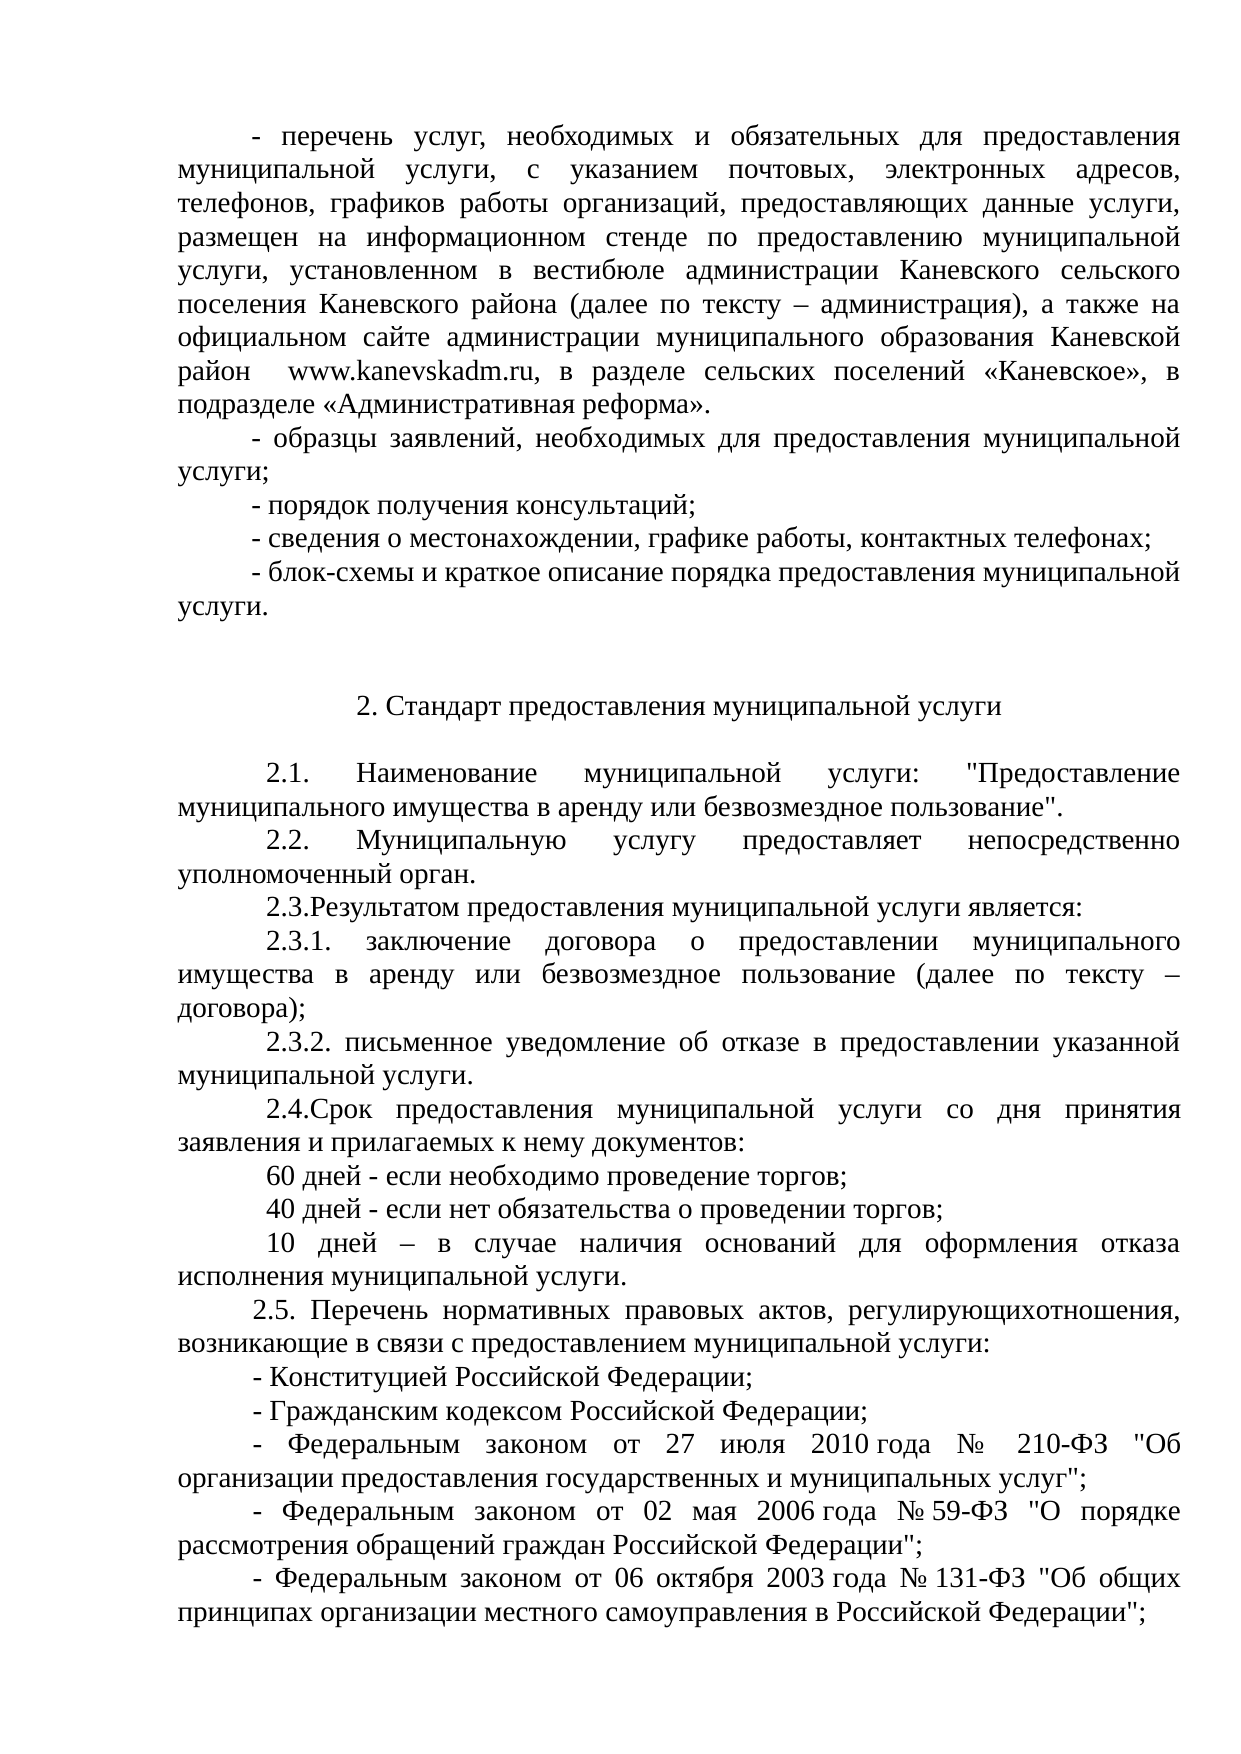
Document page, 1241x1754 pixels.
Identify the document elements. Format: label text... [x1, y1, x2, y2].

text - образцы заявлений, необходимых для предоставления муниципальной услуги; [177, 420, 1181, 487]
subtitle 2.3.2. письменное уведомление об отказе в предоставлении указанной муниципальной услуги. [177, 1024, 1181, 1091]
text - Федеральным законом от 02 мая 2006 года № 59-ФЗ "О порядке рассмотрения обращений граждан Российской Федерации"; [177, 1493, 1181, 1560]
text 10 дней – в случае наличия оснований для оформления отказа исполнения муниципальной услуги. [177, 1225, 1181, 1292]
text - Федеральным законом от 27 июля 2010 года № 210-ФЗ "Об организации предоставления государственных и муниципальных услуг"; [177, 1426, 1181, 1493]
text 2.4.Срок предоставления муниципальной услуги со дня принятия заявления и прилагаемых к нему документов: [177, 1091, 1181, 1158]
text 2.1. Наименование муниципальной услуги: "Предоставление муниципального имущества в аренду или безвозмездное пользование". [177, 755, 1181, 822]
text - Гражданским кодексом Российской Федерации; [177, 1393, 1181, 1426]
subtitle 2.2. Муниципальную услугу предоставляет непосредственно уполномоченный орган. [177, 822, 1181, 889]
text - порядок получения консультаций; [177, 487, 1181, 521]
text - блок-схемы и краткое описание порядка предоставления муниципальной услуги. [177, 554, 1181, 621]
text 2. Стандарт предоставления муниципальной услуги [177, 688, 1181, 722]
subtitle 2.3.Результатом предоставления муниципальной услуги является: [177, 889, 1181, 923]
text - сведения о местонахождении, графике работы, контактных телефонах; [177, 521, 1181, 554]
text 60 дней - если необходимо проведение торгов; [177, 1158, 1181, 1191]
text - перечень услуг, необходимых и обязательных для предоставления муниципальной услуги, с указанием почтовых, электронных адресов, телефонов, графиков работы организаций, предоставляющих данные услуги, размещен на информационном стенде по предоставлению муниципальной услуги, установленном в вестибюле администрации Каневского сельского поселения Каневского района (далее по тексту – администрация), а также на официальном сайте администрации муниципального образования Каневской район www.kanevskadm.ru, в разделе сельских поселений «Каневское», в подразделе «Административная реформа». [177, 118, 1181, 420]
text 40 дней - если нет обязательства о проведении торгов; [177, 1191, 1181, 1225]
subtitle 2.3.1. заключение договора о предоставлении муниципального имущества в аренду или безвозмездное пользование (далее по тексту – договора); [177, 923, 1181, 1024]
text 2.5. Перечень нормативных правовых актов, регулирующихотношения, возникающие в связи с предоставлением муниципальной услуги: [177, 1292, 1181, 1359]
text - Конституцией Российской Федерации; [177, 1359, 1181, 1393]
text - Федеральным законом от 06 октября 2003 года № 131-ФЗ "Об общих принципах организации местного самоуправления в Российской Федерации"; [177, 1560, 1181, 1627]
